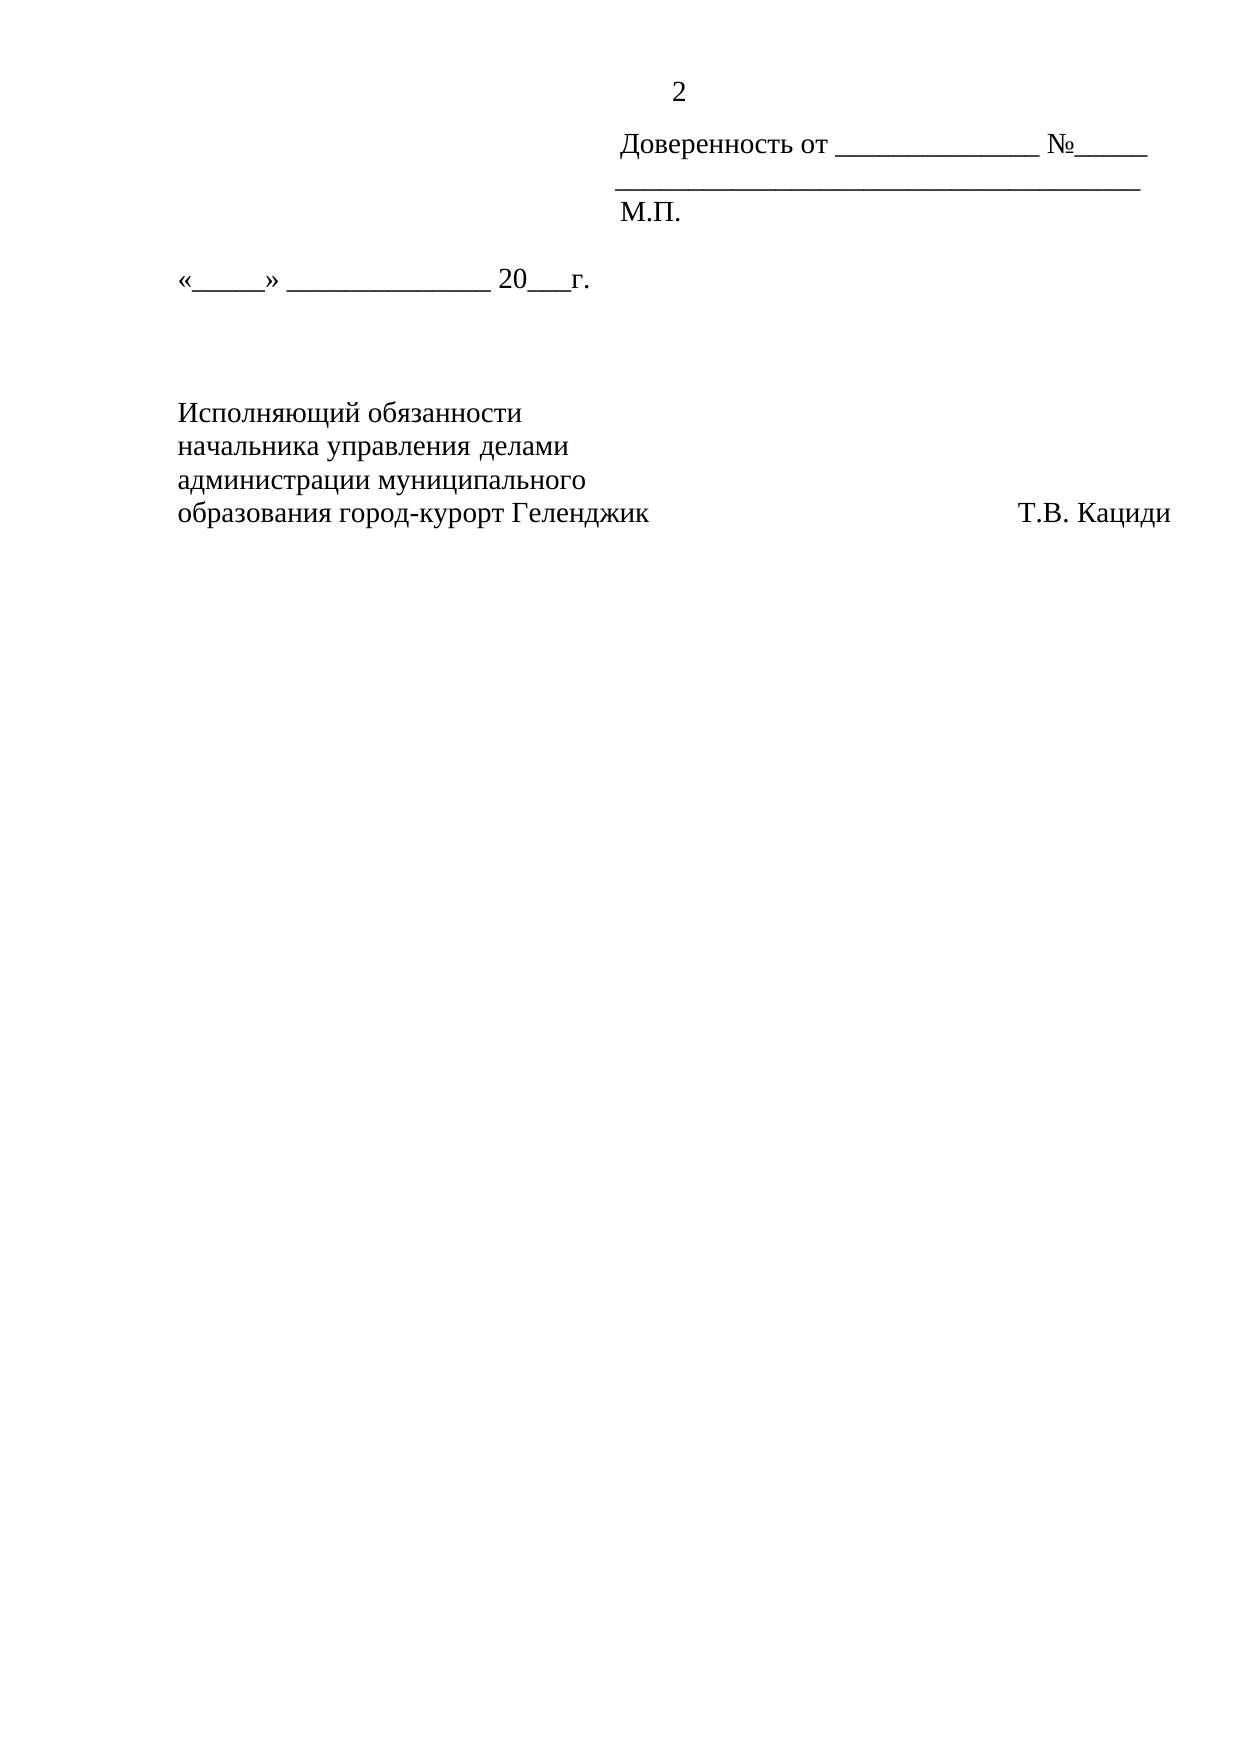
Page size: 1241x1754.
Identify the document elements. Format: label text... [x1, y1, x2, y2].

text администрации муниципального [177, 462, 1181, 496]
text начальника управления делами [177, 428, 1181, 462]
text «_____» ______________ 20___г. [177, 261, 1181, 294]
text М.П. [620, 194, 1181, 227]
text образования город-курорт Геленджик Т.В. Кациди [177, 496, 1181, 529]
text Доверенность от ______________ №_____ [620, 127, 1181, 160]
text Исполняющий обязанности [177, 395, 1181, 428]
text ____________________________________ [615, 160, 1181, 194]
